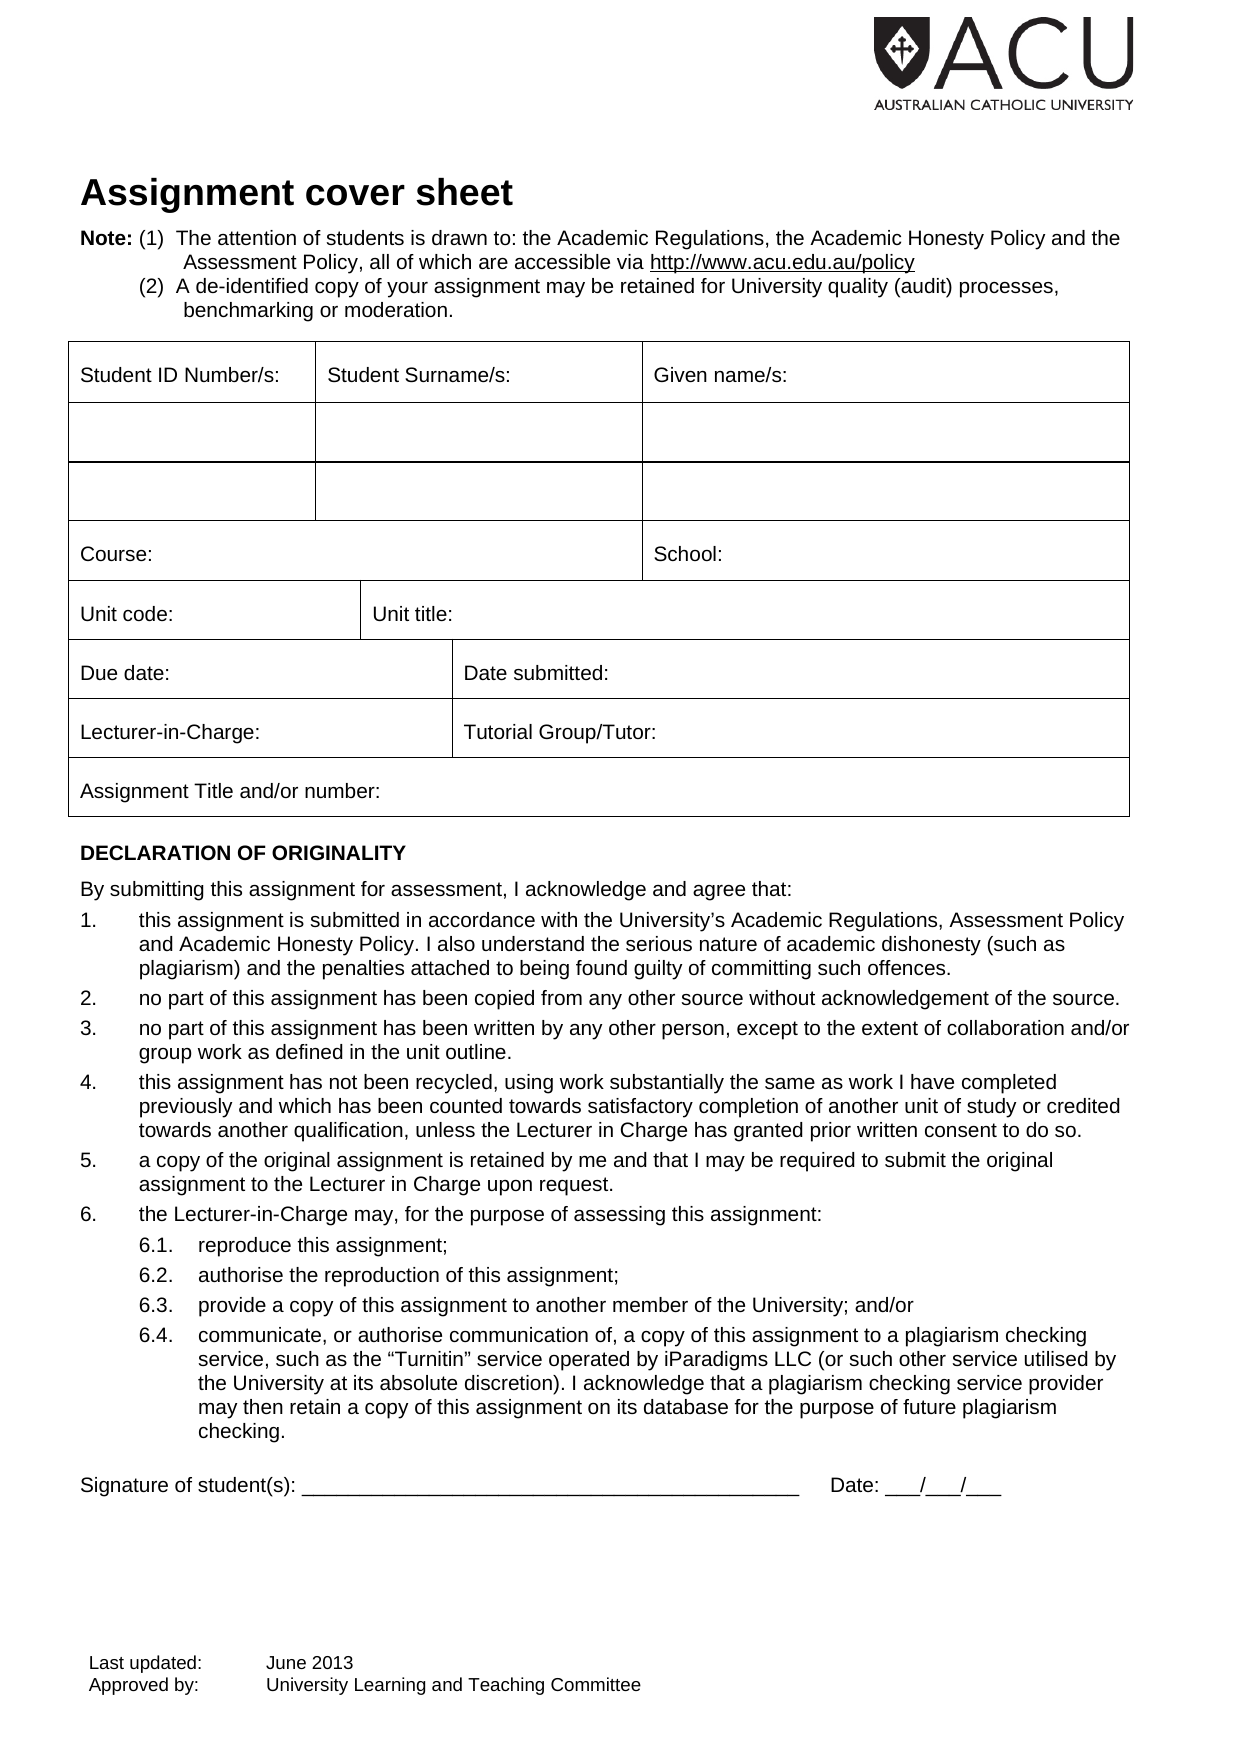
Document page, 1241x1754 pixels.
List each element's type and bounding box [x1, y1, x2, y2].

picture [874, 17, 1134, 110]
